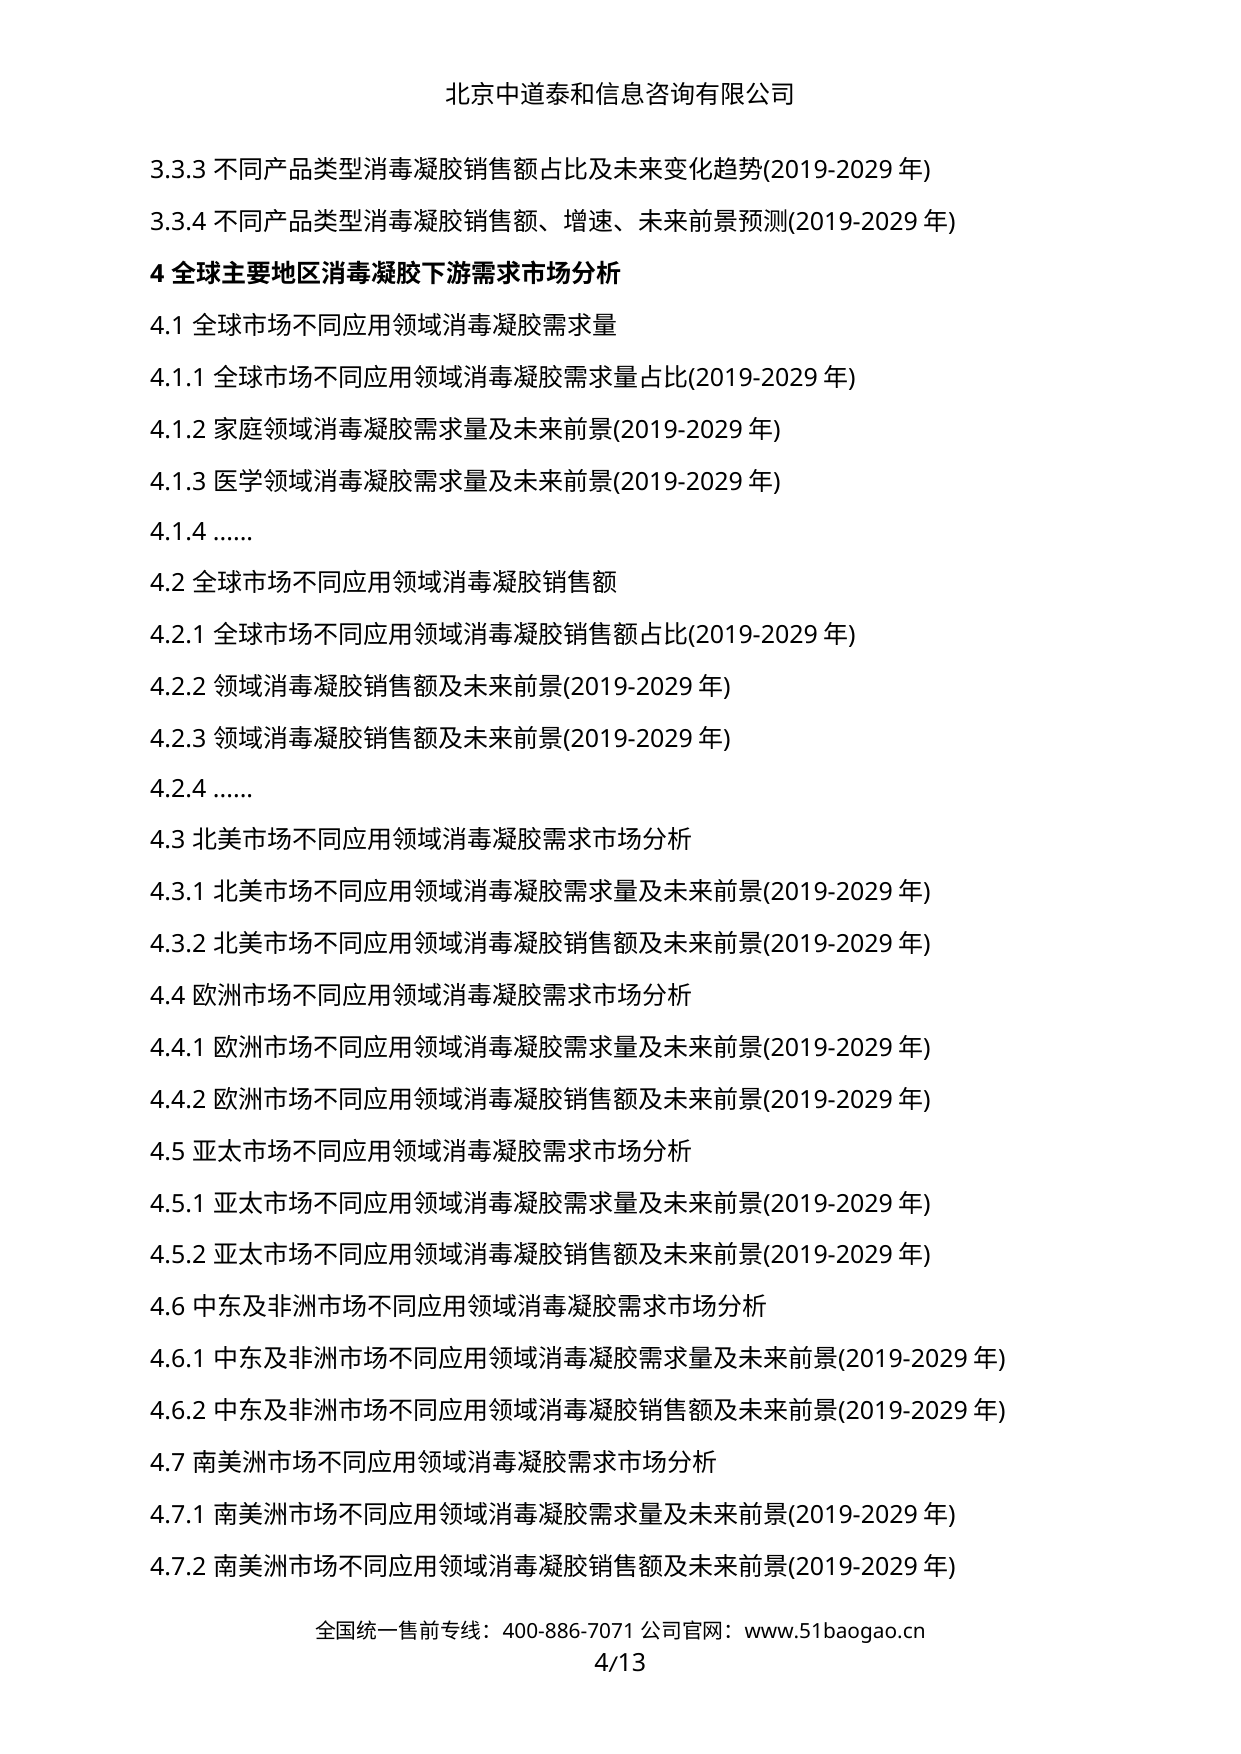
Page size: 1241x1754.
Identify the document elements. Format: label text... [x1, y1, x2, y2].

text 4.2.1 全球市场不同应用领域消毒凝胶销售额占比(2019-2029年) [150, 615, 1090, 651]
text 4.2 全球市场不同应用领域消毒凝胶销售额 [150, 563, 1090, 599]
text 4.5.1 亚太市场不同应用领域消毒凝胶需求量及未来前景(2019-2029年) [150, 1183, 1090, 1219]
text 4.6.2 中东及非洲市场不同应用领域消毒凝胶销售额及未来前景(2019-2029年) [150, 1391, 1090, 1427]
text 4.3.2 北美市场不同应用领域消毒凝胶销售额及未来前景(2019-2029年) [150, 924, 1090, 960]
text 3.3.3 不同产品类型消毒凝胶销售额占比及未来变化趋势(2019-2029年) [150, 150, 1090, 186]
text 4.6 中东及非洲市场不同应用领域消毒凝胶需求市场分析 [150, 1287, 1090, 1323]
text 4.4.1 欧洲市场不同应用领域消毒凝胶需求量及未来前景(2019-2029年) [150, 1027, 1090, 1064]
text 4.3.1 北美市场不同应用领域消毒凝胶需求量及未来前景(2019-2029年) [150, 872, 1090, 908]
text 4.7.1 南美洲市场不同应用领域消毒凝胶需求量及未来前景(2019-2029年) [150, 1494, 1090, 1531]
text 4.1.2 家庭领域消毒凝胶需求量及未来前景(2019-2029年) [150, 409, 1090, 446]
text 4.2.4 ...... [150, 770, 1090, 804]
text 4.7.2 南美洲市场不同应用领域消毒凝胶销售额及未来前景(2019-2029年) [150, 1546, 1090, 1582]
text 4.5.2 亚太市场不同应用领域消毒凝胶销售额及未来前景(2019-2029年) [150, 1235, 1090, 1271]
text 4.4.2 欧洲市场不同应用领域消毒凝胶销售额及未来前景(2019-2029年) [150, 1079, 1090, 1116]
text 4.2.3 领域消毒凝胶销售额及未来前景(2019-2029年) [150, 718, 1090, 755]
text 4.4 欧洲市场不同应用领域消毒凝胶需求市场分析 [150, 976, 1090, 1012]
text 4.1.4 ...... [150, 513, 1090, 547]
text 4 全球主要地区消毒凝胶下游需求市场分析 [150, 254, 1090, 290]
text 4.1.1 全球市场不同应用领域消毒凝胶需求量占比(2019-2029年) [150, 357, 1090, 394]
text 4.2.2 领域消毒凝胶销售额及未来前景(2019-2029年) [150, 667, 1090, 703]
text 4.3 北美市场不同应用领域消毒凝胶需求市场分析 [150, 820, 1090, 856]
text 4.6.1 中东及非洲市场不同应用领域消毒凝胶需求量及未来前景(2019-2029年) [150, 1339, 1090, 1375]
text 4.5 亚太市场不同应用领域消毒凝胶需求市场分析 [150, 1131, 1090, 1167]
text 4.1.3 医学领域消毒凝胶需求量及未来前景(2019-2029年) [150, 461, 1090, 497]
text 4.7 南美洲市场不同应用领域消毒凝胶需求市场分析 [150, 1442, 1090, 1479]
text 3.3.4 不同产品类型消毒凝胶销售额、增速、未来前景预测(2019-2029年) [150, 202, 1090, 238]
text 4.1 全球市场不同应用领域消毒凝胶需求量 [150, 306, 1090, 342]
